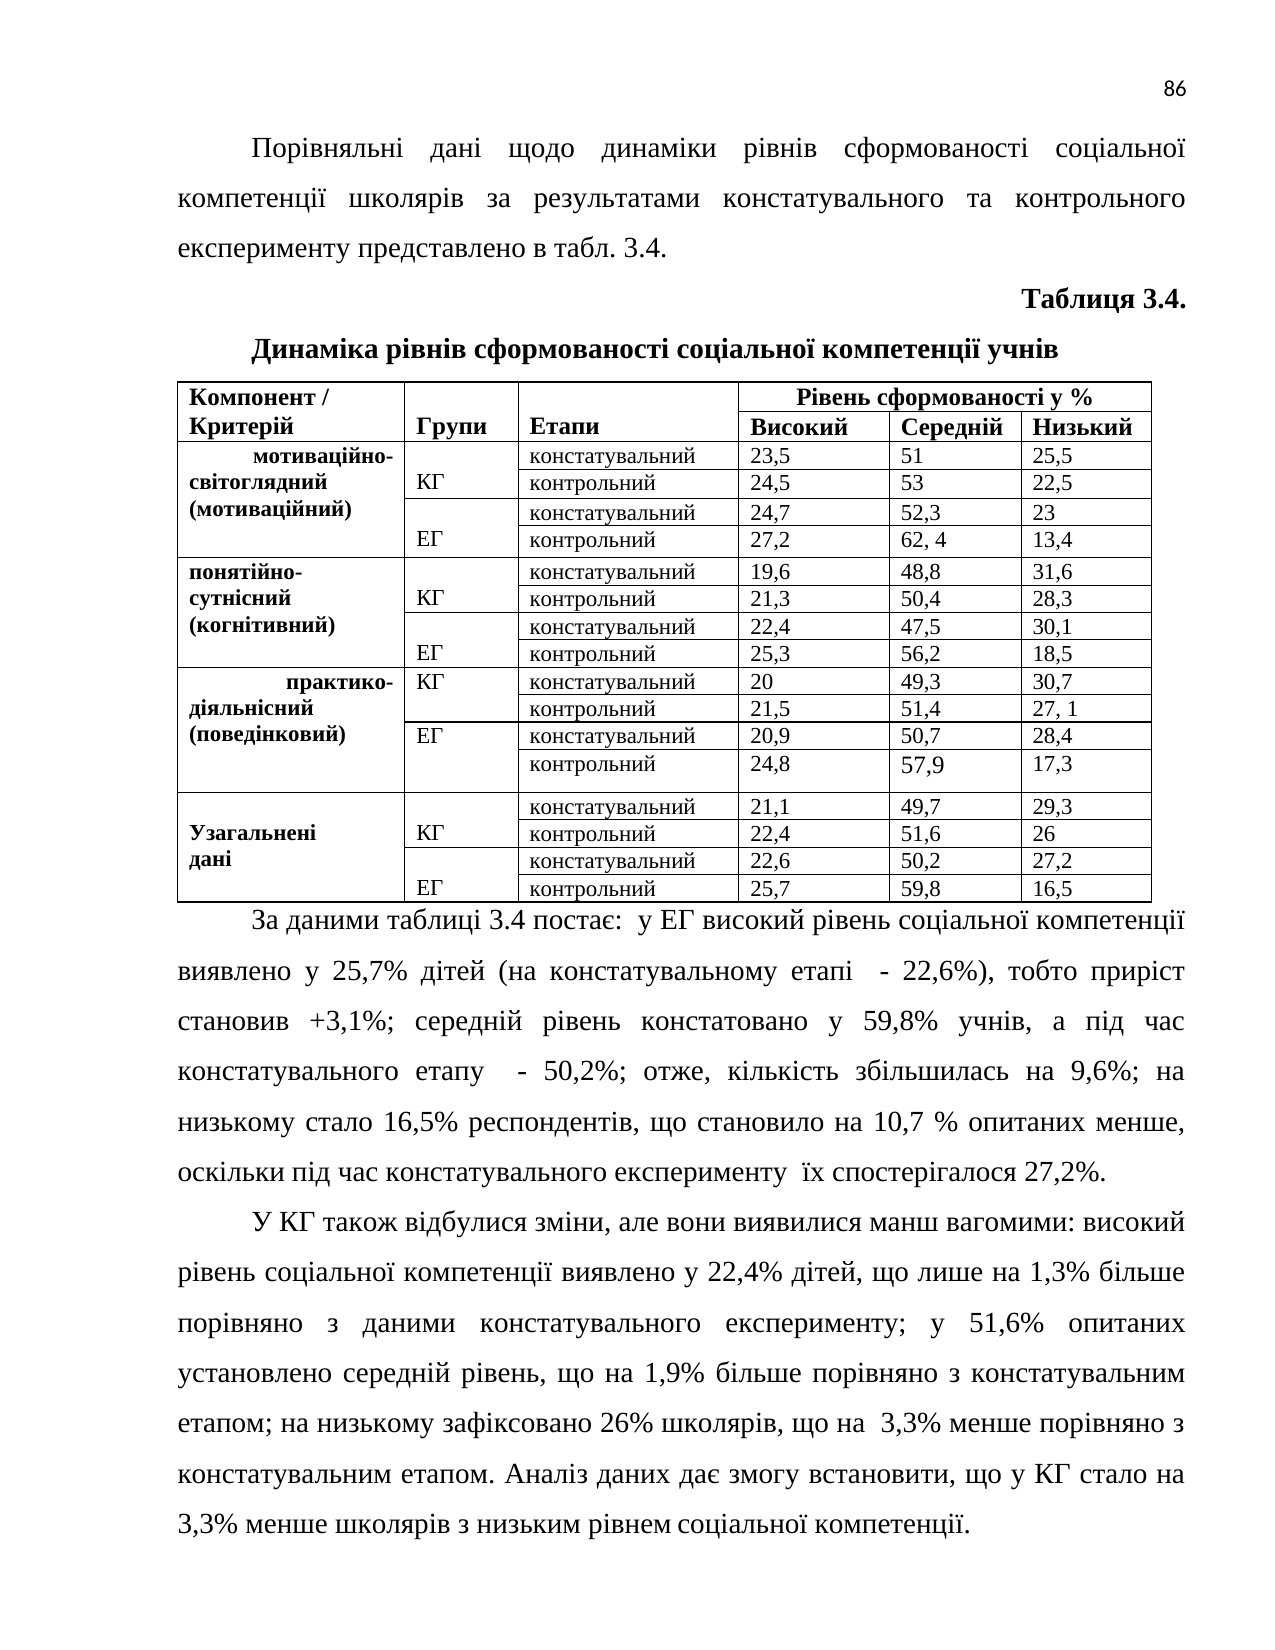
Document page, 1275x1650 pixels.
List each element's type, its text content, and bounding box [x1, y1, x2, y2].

table_cell констатувальний [519, 442, 738, 468]
table_cell 27,2 [739, 526, 889, 557]
table_cell констатувальний [519, 558, 738, 584]
table_cell 53 [890, 470, 1021, 498]
table_cell контрольний [519, 695, 738, 721]
table_cell контрольний [519, 750, 738, 792]
text Таблиця 3.4. [177, 281, 1186, 314]
table_cell констатувальний [519, 793, 738, 819]
table_cell 62, 4 [890, 526, 1021, 557]
table_cell 59,8 [890, 875, 1021, 901]
table_cell ЕГ [405, 499, 518, 557]
table_cell 22,5 [1022, 470, 1151, 498]
table_cell 56,2 [890, 640, 1021, 667]
table_cell КГ [405, 558, 518, 612]
table_cell 50,7 [890, 723, 1021, 749]
table_cell 49,3 [890, 668, 1021, 694]
table_header Групи [405, 383, 518, 441]
table_cell контрольний [519, 875, 738, 901]
table_cell 27, 1 [1022, 695, 1151, 721]
table_cell 51,4 [890, 695, 1021, 721]
table_cell контрольний [519, 820, 738, 847]
table_cell 57,9 [890, 750, 1021, 792]
table_cell 49,7 [890, 793, 1021, 819]
table_cell КГ [405, 793, 518, 847]
table_header Етапи [519, 383, 738, 441]
table_cell 22,6 [739, 848, 889, 874]
table_cell 24,7 [739, 499, 889, 525]
table_cell 21,1 [739, 793, 889, 819]
table_cell констатувальний [519, 613, 738, 639]
text Динаміка рівнів сформованості соціальної компетенції учнів [177, 331, 1186, 365]
table_cell 27,2 [1022, 848, 1151, 874]
table_cell 25,7 [739, 875, 889, 901]
table_cell 23 [1022, 499, 1151, 525]
table_header Рівень сформованості у % [739, 383, 1151, 411]
table_cell констатувальний [519, 499, 738, 525]
table_cell 22,4 [739, 820, 889, 847]
table_cell контрольний [519, 640, 738, 667]
table_cell 25,5 [1022, 442, 1151, 468]
table_cell 30,7 [1022, 668, 1151, 694]
table_cell 18,5 [1022, 640, 1151, 667]
table_cell 19,6 [739, 558, 889, 584]
table_cell Узагальнені дані [178, 793, 404, 901]
table_header Компонент / Критерій [178, 383, 404, 441]
table_cell 24,8 [739, 750, 889, 792]
text Порівняльні дані щодо динаміки рівнів сформованості соціальної компетенції школярів за результатами констатувального та контрольного експерименту представлено в табл. 3.4. [177, 130, 1186, 264]
text За даними таблиці 3.4 постає: у ЕГ високий рівень соціальної компетенції виявлено у 25,7% дітей (на констатувальному етапі - 22,6%), тобто приріст становив +3,1%; середній рівень констатовано у 59,8% учнів, а під час констатувального етапу - 50,2%; отже, кількість збільшилась на 9,6%; на низькому стало 16,5% респондентів, що становило на 10,7 % опитаних менше, оскільки під час констатувального експерименту їх спостерігалося 27,2%. [177, 902, 1186, 1187]
table_cell 50,4 [890, 586, 1021, 612]
table_cell 17,3 [1022, 750, 1151, 792]
table_cell практико-діяльнісний (поведінковий) [178, 668, 404, 792]
table_cell 21,5 [739, 695, 889, 721]
table_cell Високий [739, 412, 889, 441]
table_cell мотиваційно-світоглядний (мотиваційний) [178, 442, 404, 557]
table_cell 28,4 [1022, 723, 1151, 749]
text У КГ також відбулися зміни, але вони виявилися манш вагомими: високий рівень соціальної компетенції виявлено у 22,4% дітей, що лише на 1,3% більше порівняно з даними констатувального експерименту; у 51,6% опитаних установлено середній рівень, що на 1,9% більше порівняно з констатувальним етапом; на низькому зафіксовано 26% школярів, що на 3,3% менше порівняно з констатувальним етапом. Аналіз даних дає змогу встановити, що у КГ стало на 3,3% менше школярів з низьким рівнем соціальної компетенції. [177, 1204, 1186, 1540]
table_cell 28,3 [1022, 586, 1151, 612]
table_cell 16,5 [1022, 875, 1151, 901]
table_cell 21,3 [739, 586, 889, 612]
table_cell 52,3 [890, 499, 1021, 525]
table_cell Середній [890, 412, 1021, 441]
table_cell 25,3 [739, 640, 889, 667]
table_cell 30,1 [1022, 613, 1151, 639]
table_cell 24,5 [739, 470, 889, 498]
table_cell 29,3 [1022, 793, 1151, 819]
table_cell ЕГ [405, 613, 518, 667]
table_cell 20,9 [739, 723, 889, 749]
table_cell понятійно-сутнісний (когнітивний) [178, 558, 404, 667]
table_cell 48,8 [890, 558, 1021, 584]
table_cell 23,5 [739, 442, 889, 468]
table_cell контрольний [519, 526, 738, 557]
table_cell 26 [1022, 820, 1151, 847]
table_cell КГ [405, 668, 518, 721]
table_cell 20 [739, 668, 889, 694]
table_cell 31,6 [1022, 558, 1151, 584]
table_cell констатувальний [519, 848, 738, 874]
table_cell констатувальний [519, 723, 738, 749]
table_cell 47,5 [890, 613, 1021, 639]
table_cell 13,4 [1022, 526, 1151, 557]
table_cell 50,2 [890, 848, 1021, 874]
table_cell Низький [1022, 412, 1151, 441]
table_cell констатувальний [519, 668, 738, 694]
table_cell ЕГ [405, 723, 518, 792]
table_cell контрольний [519, 586, 738, 612]
table_cell 51,6 [890, 820, 1021, 847]
table_cell КГ [405, 442, 518, 498]
table_cell 22,4 [739, 613, 889, 639]
table_cell контрольний [519, 470, 738, 498]
table_cell 51 [890, 442, 1021, 468]
table_cell ЕГ [405, 848, 518, 901]
